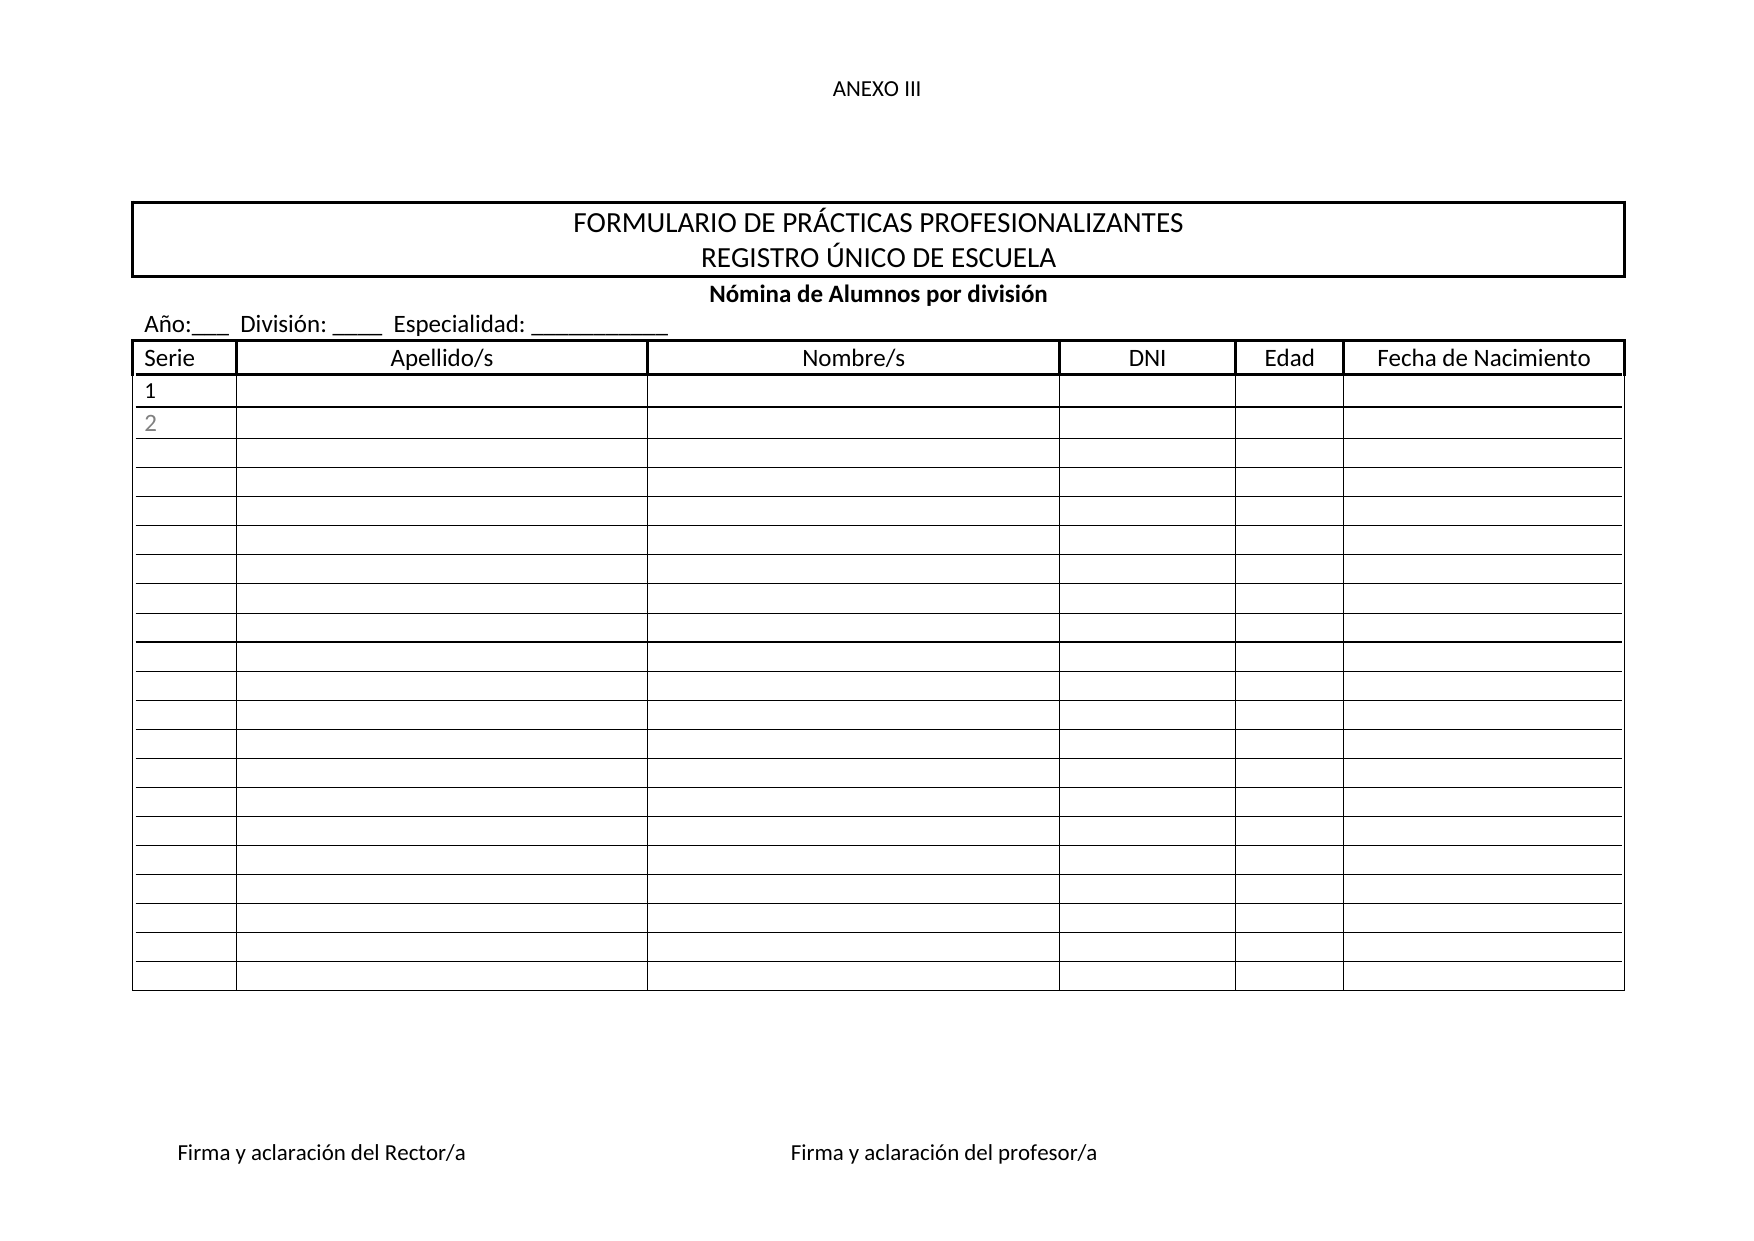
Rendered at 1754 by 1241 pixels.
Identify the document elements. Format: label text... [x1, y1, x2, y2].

table_cell Nombre/s [649, 342, 1058, 373]
table_cell [648, 555, 1059, 583]
table_cell [648, 408, 1059, 438]
table_cell Nómina de Alumnos por división Año:___ División: ____ Especialidad: ___________ [133, 278, 1624, 339]
table_cell [237, 376, 647, 406]
table_cell [237, 408, 647, 438]
table_cell DNI [1061, 342, 1234, 373]
table_cell Apellido/s [238, 342, 646, 373]
table_header FORMULARIO DE PRÁCTICAS PROFESIONALIZANTES REGISTRO ÚNICO DE ESCUELA [134, 204, 1623, 275]
table_cell Edad [1237, 342, 1342, 373]
table_cell Fecha de Nacimiento [1345, 342, 1623, 373]
table_cell 1 [133, 373, 236, 406]
table_cell [1344, 373, 1624, 406]
table_cell 2 [133, 406, 236, 438]
table_cell [648, 376, 1059, 406]
table_cell Serie [134, 342, 235, 373]
table_cell [1060, 817, 1235, 845]
